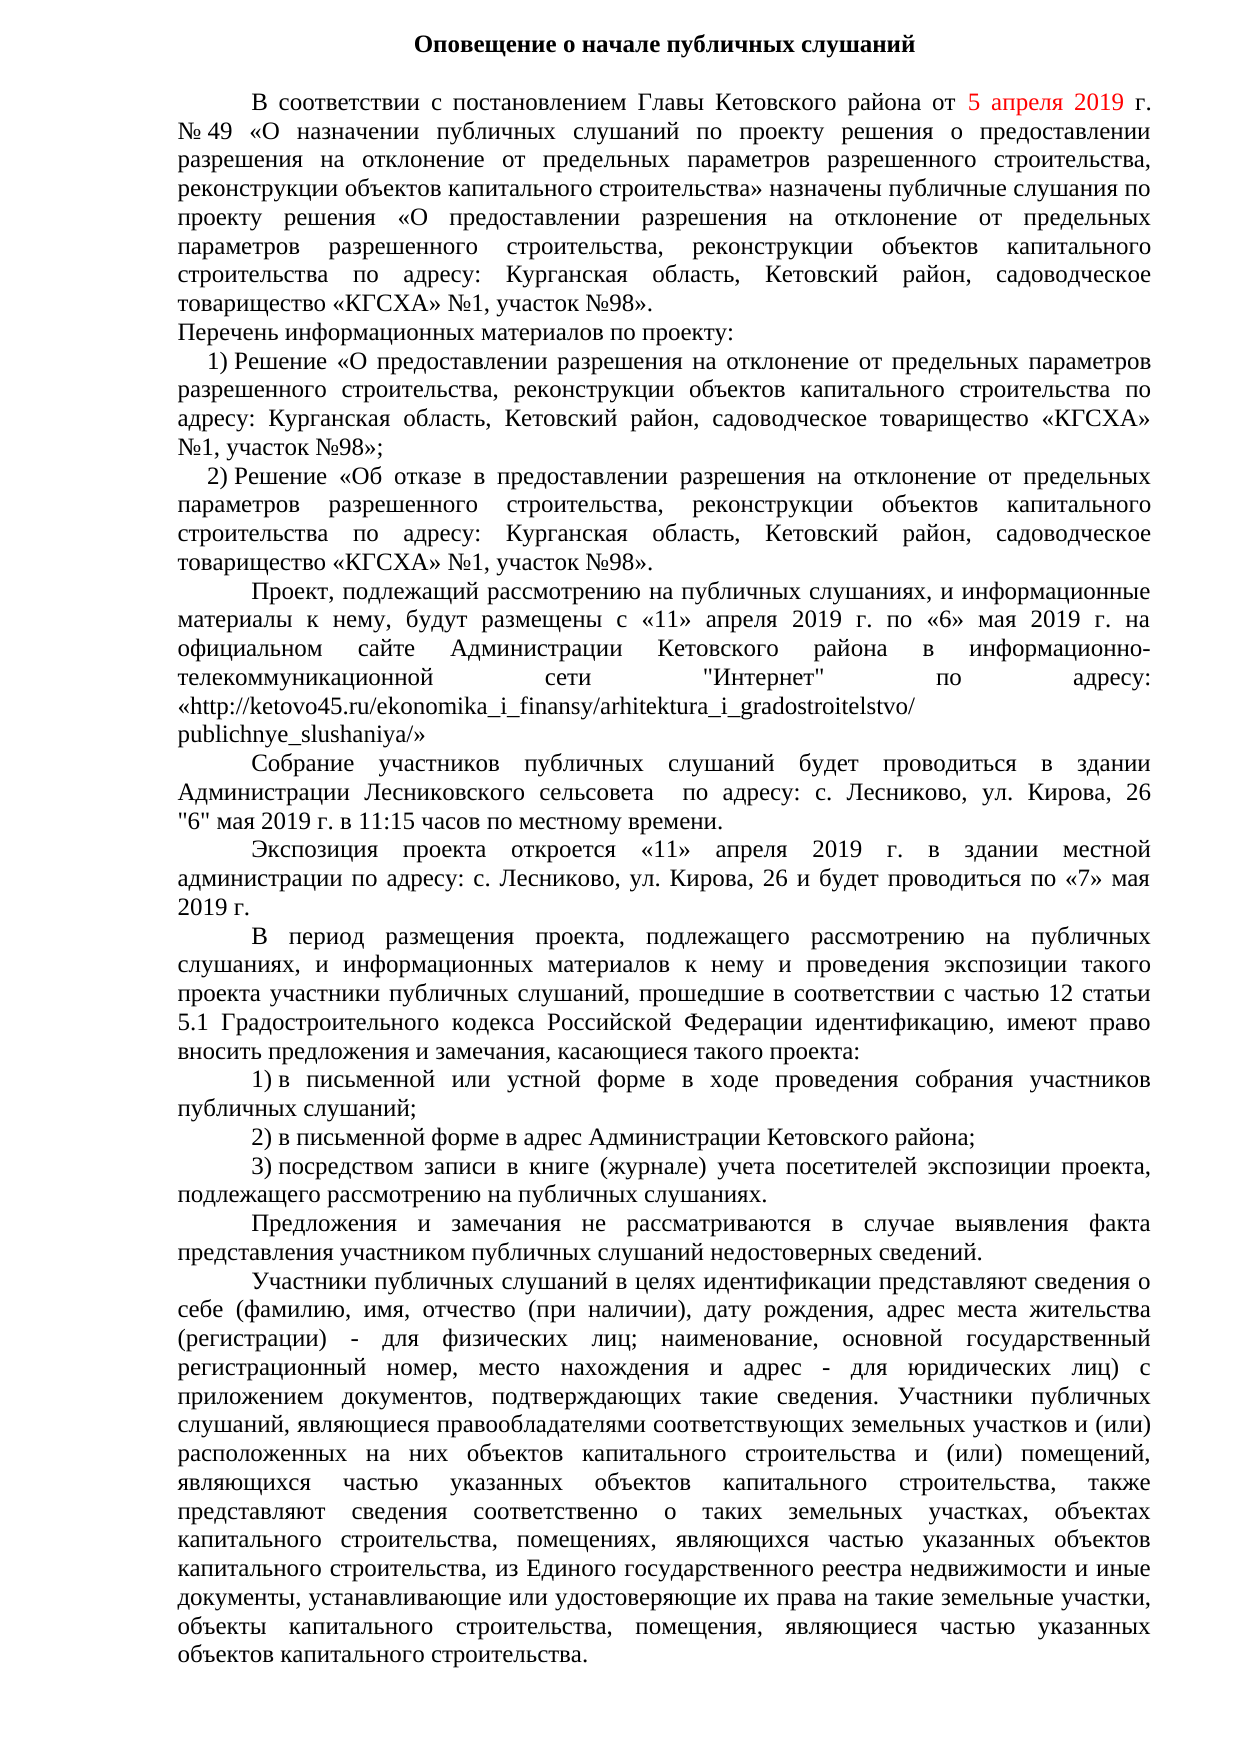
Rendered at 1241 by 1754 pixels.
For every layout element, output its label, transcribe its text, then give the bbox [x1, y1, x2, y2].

text Участники публичных слушаний в целях идентификации представляют сведения о себе (фамилию, имя, отчество (при наличии), дату рождения, адрес места жительства (регистрации) - для физических лиц; наименование, основной государственный регистрационный номер, место нахождения и адрес - для юридических лиц) с приложением документов, подтверждающих такие сведения. Участники публичных слушаний, являющиеся правообладателями соответствующих земельных участков и (или) расположенных на них объектов капитального строительства и (или) помещений, являющихся частью указанных объектов капитального строительства, также представляют сведения соответственно о таких земельных участках, объектах капитального строительства, помещениях, являющихся частью указанных объектов капитального строительства, из Единого государственного реестра недвижимости и иные документы, устанавливающие или удостоверяющие их права на такие земельные участки, объекты капитального строительства, помещения, являющиеся частью указанных объектов капитального строительства. [177, 1266, 1152, 1668]
text Проект, подлежащий рассмотрению на публичных слушаниях, и информационные материалы к нему, будут размещены с «11» апреля 2019 г. по «6» мая 2019 г. на официальном сайте Администрации Кетовского района в информационно-телекоммуникационной сети "Интернет" по адресу: «http://ketovo45.ru/ekonomika_i_finansy/arhitektura_i_gradostroitelstvo/publichnye_slushaniya/» [177, 576, 1152, 748]
text 1) в письменной или устной форме в ходе проведения собрания участников публичных слушаний; [177, 1064, 1152, 1122]
text Предложения и замечания не рассматриваются в случае выявления факта представления участником публичных слушаний недостоверных сведений. [177, 1208, 1152, 1266]
text 2) в письменной форме в адрес Администрации Кетовского района; [177, 1122, 1152, 1151]
text В соответствии с постановлением Главы Кетовского района от 5 апреля 2019 г. № 49 «О назначении публичных слушаний по проекту решения о предоставлении разрешения на отклонение от предельных параметров разрешенного строительства, реконструкции объектов капитального строительства» назначены публичные слушания по проекту решения «О предоставлении разрешения на отклонение от предельных параметров разрешенного строительства, реконструкции объектов капитального строительства по адресу: Курганская область, Кетовский район, садоводческое товарищество «КГСХА» №1, участок №98». [177, 87, 1152, 317]
text Перечень информационных материалов по проекту: [177, 317, 1152, 346]
text Собрание участников публичных слушаний будет проводиться в здании Администрации Лесниковского сельсовета по адресу: с. Лесниково, ул. Кирова, 26 "6" мая 2019 г. в 11:15 часов по местному времени. [177, 748, 1152, 834]
text Оповещение о начале публичных слушаний [177, 29, 1152, 58]
text Экспозиция проекта откроется «11» апреля 2019 г. в здании местной администрации по адресу: с. Лесниково, ул. Кирова, 26 и будет проводиться по «7» мая 2019 г. [177, 834, 1152, 921]
text 2) Решение «Об отказе в предоставлении разрешения на отклонение от предельных параметров разрешенного строительства, реконструкции объектов капитального строительства по адресу: Курганская область, Кетовский район, садоводческое товарищество «КГСХА» №1, участок №98». [177, 461, 1152, 576]
text 3) посредством записи в книге (журнале) учета посетителей экспозиции проекта, подлежащего рассмотрению на публичных слушаниях. [177, 1151, 1152, 1208]
text 1) Решение «О предоставлении разрешения на отклонение от предельных параметров разрешенного строительства, реконструкции объектов капитального строительства по адресу: Курганская область, Кетовский район, садоводческое товарищество «КГСХА» №1, участок №98»; [177, 346, 1152, 461]
text В период размещения проекта, подлежащего рассмотрению на публичных слушаниях, и информационных материалов к нему и проведения экспозиции такого проекта участники публичных слушаний, прошедшие в соответствии с частью 12 статьи 5.1 Градостроительного кодекса Российской Федерации идентификацию, имеют право вносить предложения и замечания, касающиеся такого проекта: [177, 921, 1152, 1064]
